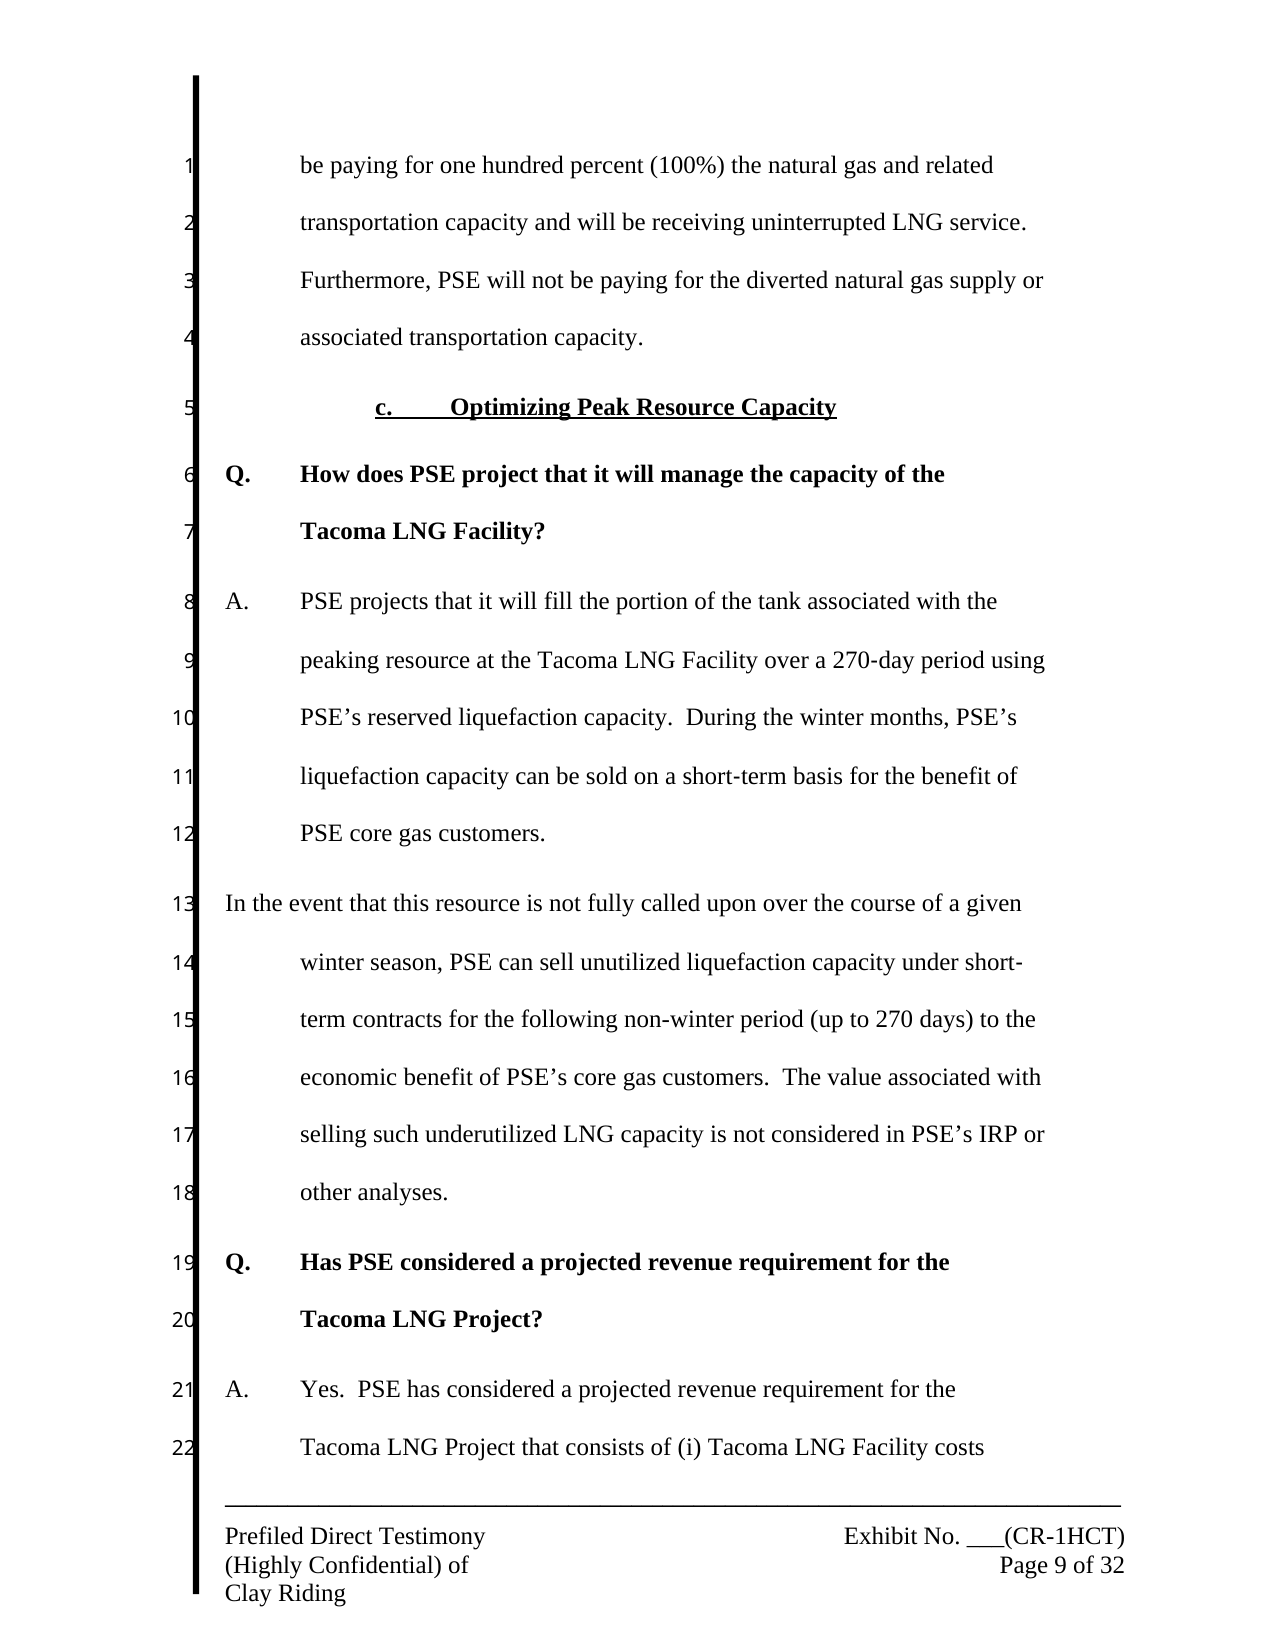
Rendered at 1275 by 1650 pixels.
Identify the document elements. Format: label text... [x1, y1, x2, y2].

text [225, 1374, 1050, 1461]
text In the event that this resource is not fully called upon over the course of a given winter season, PSE can sell unutilized liquefaction capacity under short‐term contracts for the following non-winter period (up to 270 days) to the economic benefit of PSE’s core gas customers. The value associated with selling such underutilized LNG capacity is not considered in PSE’s IRP or other analyses. [225, 888, 1050, 1206]
text Q. Has PSE considered a projected revenue requirement for the Tacoma LNG Project? [225, 1247, 1050, 1333]
text A. PSE projects that it will fill the portion of the tank associated with the peaking resource at the Tacoma LNG Facility over a 270‐day period using PSE’s reserved liquefaction capacity. During the winter months, PSE’s liquefaction capacity can be sold on a short‐term basis for the benefit of PSE core gas customers. [225, 586, 1050, 847]
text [225, 150, 1050, 351]
subtitle c. Optimizing Peak Resource Capacity [375, 392, 1050, 421]
text Q. How does PSE project that it will manage the capacity of the Tacoma LNG Facility? [225, 459, 1050, 545]
